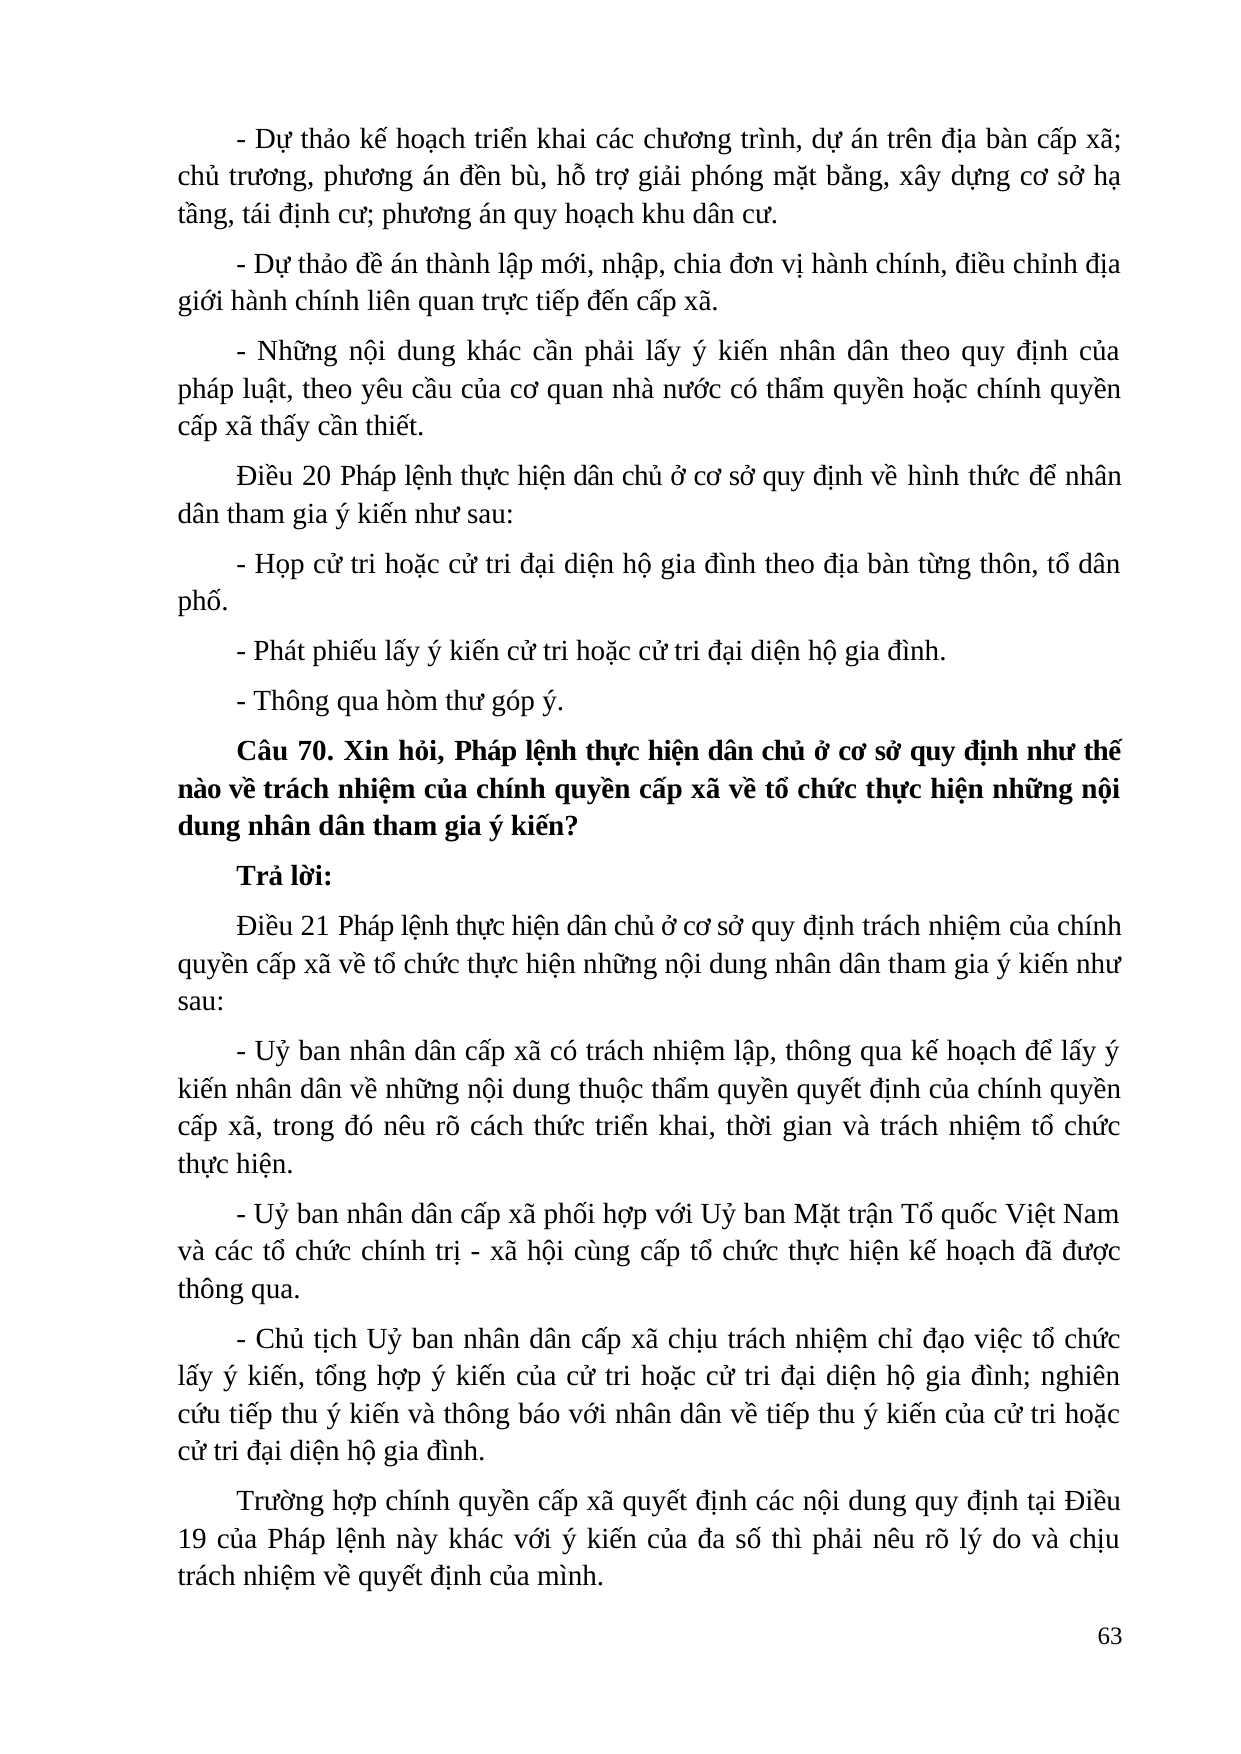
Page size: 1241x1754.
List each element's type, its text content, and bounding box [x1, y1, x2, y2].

text - Uỷ ban nhân dân cấp xã có trách nhiệm lập, thông qua kế hoạch để lấy ý kiến nhân dân về những nội dung thuộc thẩm quyền quyết định của chính quyền cấp xã, trong đó nêu rõ cách thức triển khai, thời gian và trách nhiệm tổ chức thực hiện. [177, 1031, 1122, 1181]
text - Thông qua hòm thư góp ý. [177, 681, 1122, 718]
text - Dự thảo kế hoạch triển khai các chương trình, dự án trên địa bàn cấp xã; chủ trương, phương án đền bù, hỗ trợ giải phóng mặt bằng, xây dựng cơ sở hạ tầng, tái định cư; phương án quy hoạch khu dân cư. [177, 118, 1122, 231]
text - Uỷ ban nhân dân cấp xã phối hợp với Uỷ ban Mặt trận Tổ quốc Việt Nam và các tổ chức chính trị - xã hội cùng cấp tổ chức thực hiện kế hoạch đã được thông qua. [177, 1193, 1122, 1306]
text - Phát phiếu lấy ý kiến cử tri hoặc cử tri đại diện hộ gia đình. [177, 631, 1122, 668]
text - Dự thảo đề án thành lập mới, nhập, chia đơn vị hành chính, điều chỉnh địa giới hành chính liên quan trực tiếp đến cấp xã. [177, 243, 1122, 318]
text - Họp cử tri hoặc cử tri đại diện hộ gia đình theo địa bàn từng thôn, tổ dân phố. [177, 543, 1122, 618]
text Trường hợp chính quyền cấp xã quyết định các nội dung quy định tại Điều 19 của Pháp lệnh này khác với ý‎ kiến của đa số thì phải nêu rõ lý do và chịu trách nhiệm về quyết định của mình. [177, 1481, 1122, 1593]
text - Chủ tịch Uỷ ban nhân dân cấp xã chịu trách nhiệm chỉ đạo việc tổ chức lấy ý kiến, tổng hợp ý‎ kiến của cử tri hoặc cử tri đại diện hộ gia đình; nghiên cứu tiếp thu ý kiến và thông báo với nhân dân về tiếp thu ý kiến của cử tri hoặc cử tri đại diện hộ gia đình. [177, 1318, 1122, 1468]
text Điều 20 Pháp lệnh thực hiện dân chủ ở cơ sở quy định về hình thức để nhân dân tham gia ý kiến như sau: [177, 456, 1122, 531]
text Câu 70. Xin hỏi, Pháp lệnh thực hiện dân chủ ở cơ sở quy định như thế nào về trách nhiệm của chính quyền cấp xã về tổ chức thực hiện những nội dung nhân dân tham gia ý kiến? [177, 731, 1122, 843]
text Điều 21 Pháp lệnh thực hiện dân chủ ở cơ sở quy định trách nhiệm của chính quyền cấp xã về tổ chức thực hiện những nội dung nhân dân tham gia ý kiến như sau: [177, 906, 1122, 1018]
text Trả lời: [177, 856, 1122, 893]
text - Những nội dung khác cần phải lấy ý kiến nhân dân theo quy định của pháp luật, theo yêu cầu của cơ quan nhà nước có thẩm quyền hoặc chính quyền cấp xã thấy cần thiết. [177, 331, 1122, 443]
